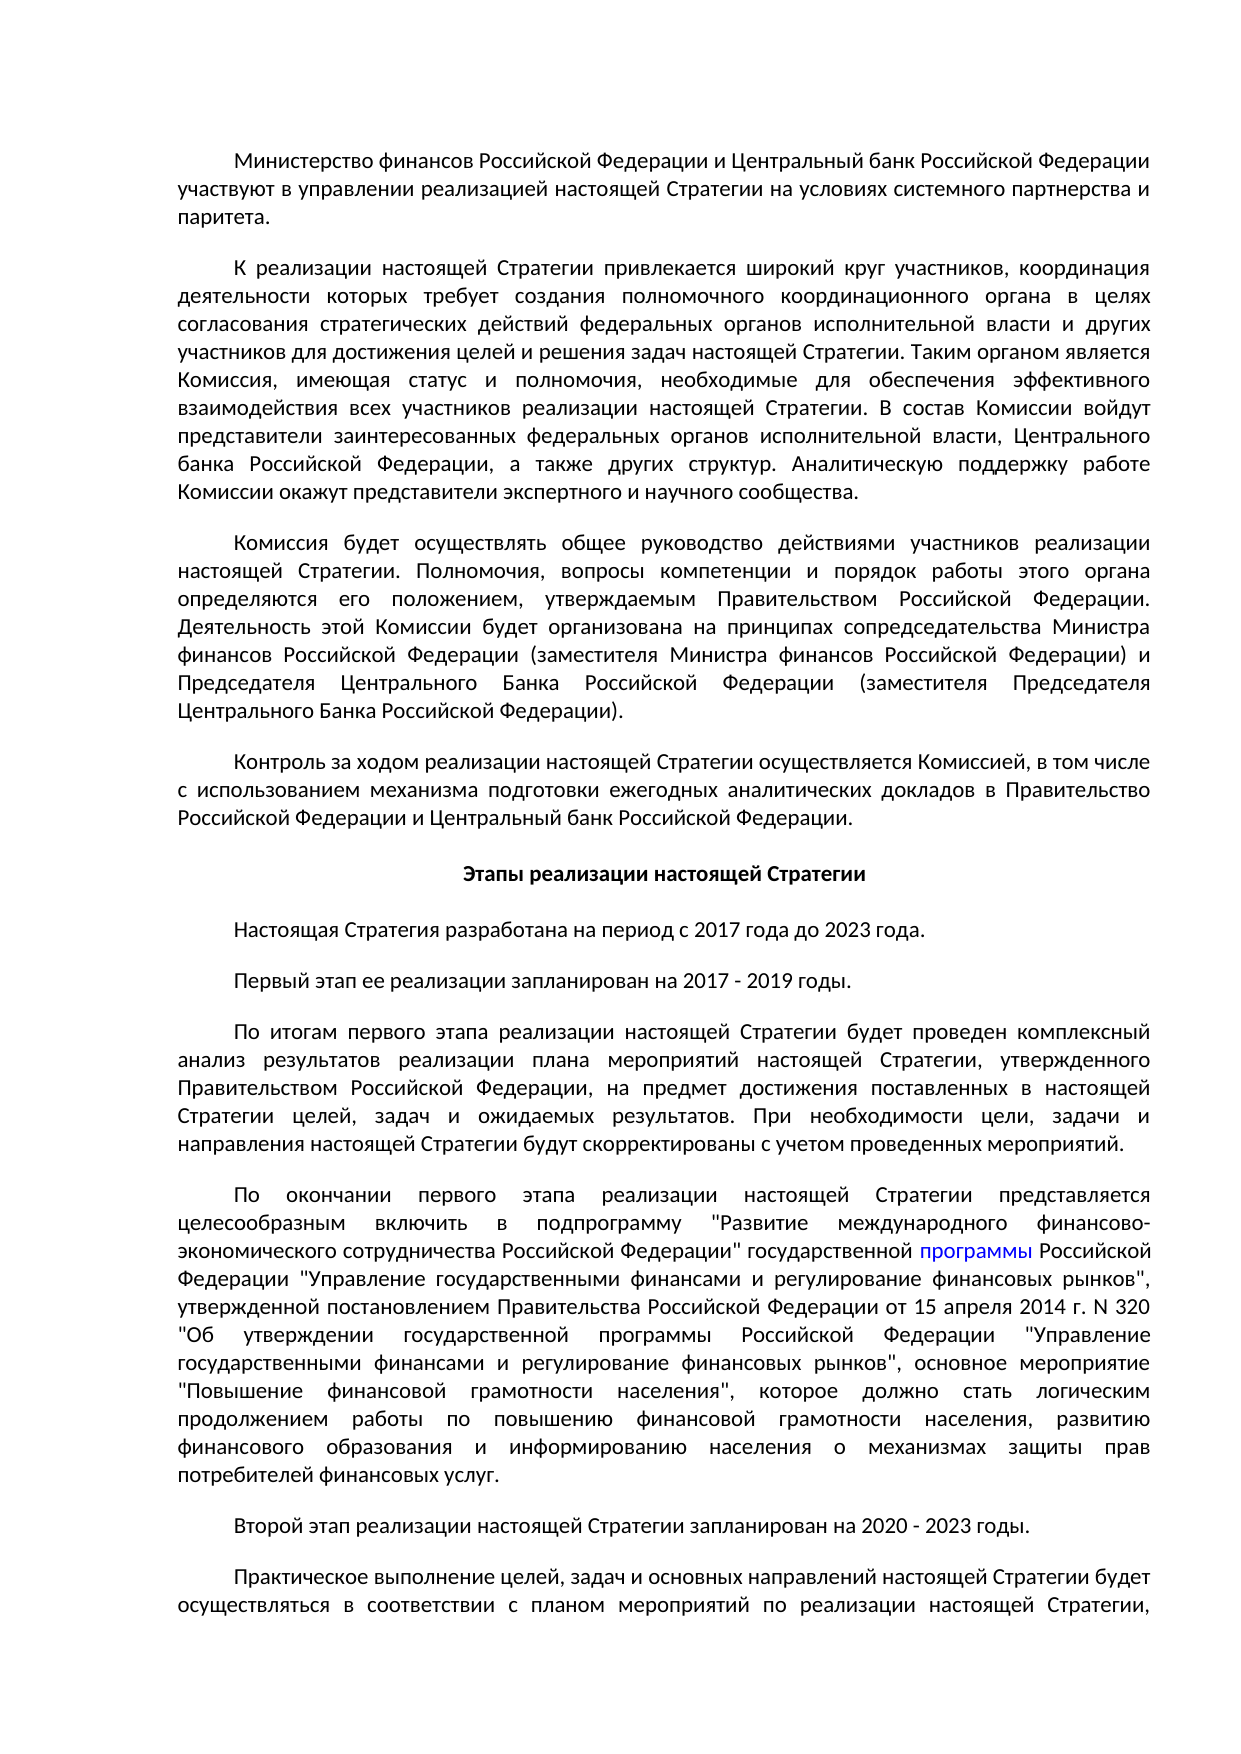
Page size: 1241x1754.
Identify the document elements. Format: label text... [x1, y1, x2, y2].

title Этапы реализации настоящей Стратегии [177, 859, 1152, 887]
text Второй этап реализации настоящей Стратегии запланирован на 2020 - 2023 годы. [177, 1511, 1152, 1539]
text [177, 1562, 1152, 1618]
text К реализации настоящей Стратегии привлекается широкий круг участников, координация деятельности которых требует создания полномочного координационного органа в целях согласования стратегических действий федеральных органов исполнительной власти и других участников для достижения целей и решения задач настоящей Стратегии. Таким органом является Комиссия, имеющая статус и полномочия, необходимые для обеспечения эффективного взаимодействия всех участников реализации настоящей Стратегии. В состав Комиссии войдут представители заинтересованных федеральных органов исполнительной власти, Центрального банка Российской Федерации, а также других структур. Аналитическую поддержку работе Комиссии окажут представители экспертного и научного сообщества. [177, 253, 1152, 505]
text Первый этап ее реализации запланирован на 2017 - 2019 годы. [177, 966, 1152, 994]
text По итогам первого этапа реализации настоящей Стратегии будет проведен комплексный анализ результатов реализации плана мероприятий настоящей Стратегии, утвержденного Правительством Российской Федерации, на предмет достижения поставленных в настоящей Стратегии целей, задач и ожидаемых результатов. При необходимости цели, задачи и направления настоящей Стратегии будут скорректированы с учетом проведенных мероприятий. [177, 1017, 1152, 1157]
text По окончании первого этапа реализации настоящей Стратегии представляется целесообразным включить в подпрограмму "Развитие международного финансово-экономического сотрудничества Российской Федерации" государственной программы Российской Федерации "Управление государственными финансами и регулирование финансовых рынков", утвержденной постановлением Правительства Российской Федерации от 15 апреля 2014 г. N 320 "Об утверждении государственной программы Российской Федерации "Управление государственными финансами и регулирование финансовых рынков", основное мероприятие "Повышение финансовой грамотности населения", которое должно стать логическим продолжением работы по повышению финансовой грамотности населения, развитию финансового образования и информированию населения о механизмах защиты прав потребителей финансовых услуг. [177, 1180, 1152, 1488]
text Министерство финансов Российской Федерации и Центральный банк Российской Федерации участвуют в управлении реализацией настоящей Стратегии на условиях системного партнерства и паритета. [177, 146, 1152, 230]
text Комиссия будет осуществлять общее руководство действиями участников реализации настоящей Стратегии. Полномочия, вопросы компетенции и порядок работы этого органа определяются его положением, утверждаемым Правительством Российской Федерации. Деятельность этой Комиссии будет организована на принципах сопредседательства Министра финансов Российской Федерации (заместителя Министра финансов Российской Федерации) и Председателя Центрального Банка Российской Федерации (заместителя Председателя Центрального Банка Российской Федерации). [177, 528, 1152, 724]
text Контроль за ходом реализации настоящей Стратегии осуществляется Комиссией, в том числе с использованием механизма подготовки ежегодных аналитических докладов в Правительство Российской Федерации и Центральный банк Российской Федерации. [177, 747, 1152, 831]
text Настоящая Стратегия разработана на период с 2017 года до 2023 года. [177, 915, 1152, 943]
